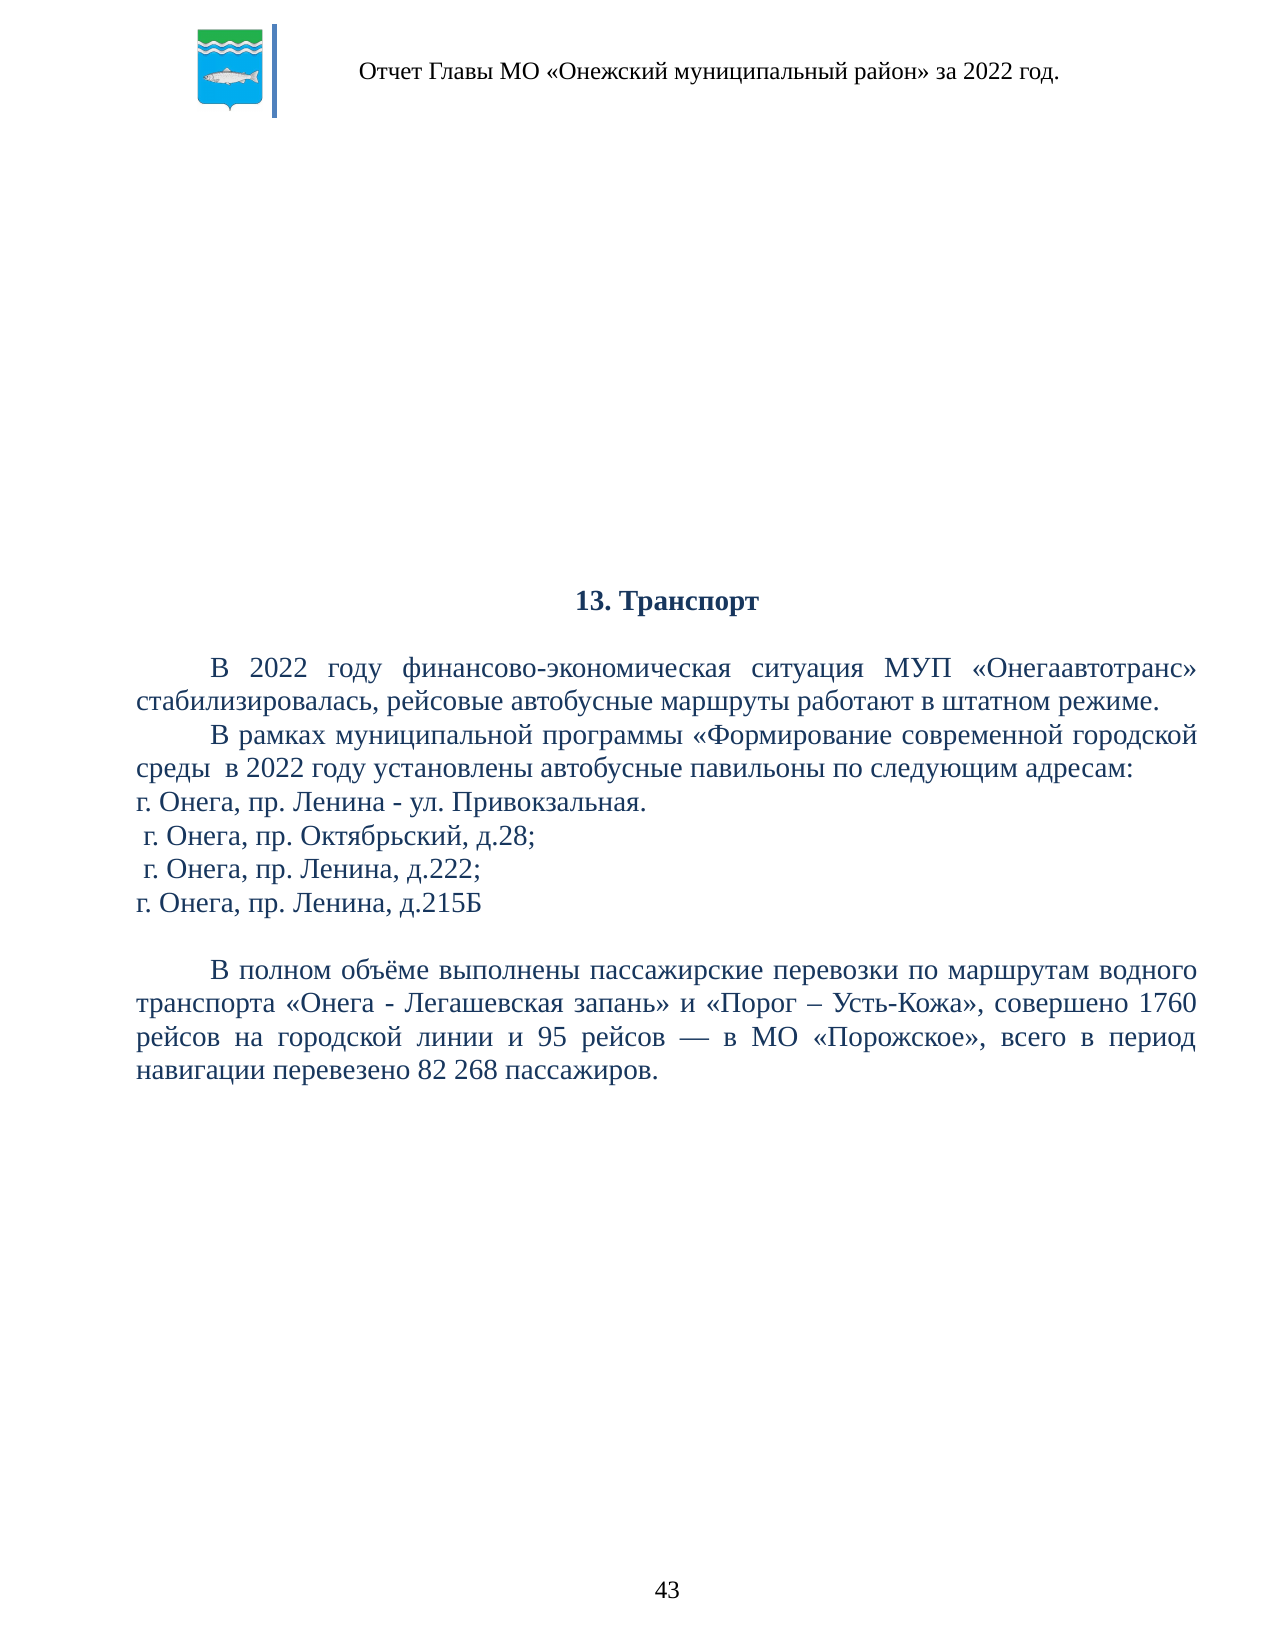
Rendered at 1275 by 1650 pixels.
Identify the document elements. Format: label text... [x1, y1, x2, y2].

text В полном объёме выполнены пассажирские перевозки по маршрутам водного транспорта «Онега - Легашевская запань» и «Порог – Усть-Кожа», совершено 1760 рейсов на городской линии и 95 рейсов — в МО «Порожское», всего в период навигации перевезено 82 268 пассажиров. [136, 952, 1198, 1086]
text 13. Транспорт [136, 583, 1198, 616]
title г. Онега, пр. Ленина, д.222; [136, 851, 1198, 885]
text г. Онега, пр. Ленина - ул. Привокзальная. [136, 784, 1198, 818]
picture [204, 68, 258, 84]
text В 2022 году финансово-экономическая ситуация МУП «Онегаавтотранс» стабилизировалась, рейсовые автобусные маршруты работают в штатном режиме. [136, 650, 1198, 717]
text В рамках муниципальной программы «Формирование современной городской среды в 2022 году установлены автобусные павильоны по следующим адресам: [136, 717, 1198, 784]
title г. Онега, пр. Октябрьский, д.28; [136, 818, 1198, 851]
title г. Онега, пр. Ленина, д.215Б [136, 885, 1198, 918]
picture [197, 29, 263, 112]
